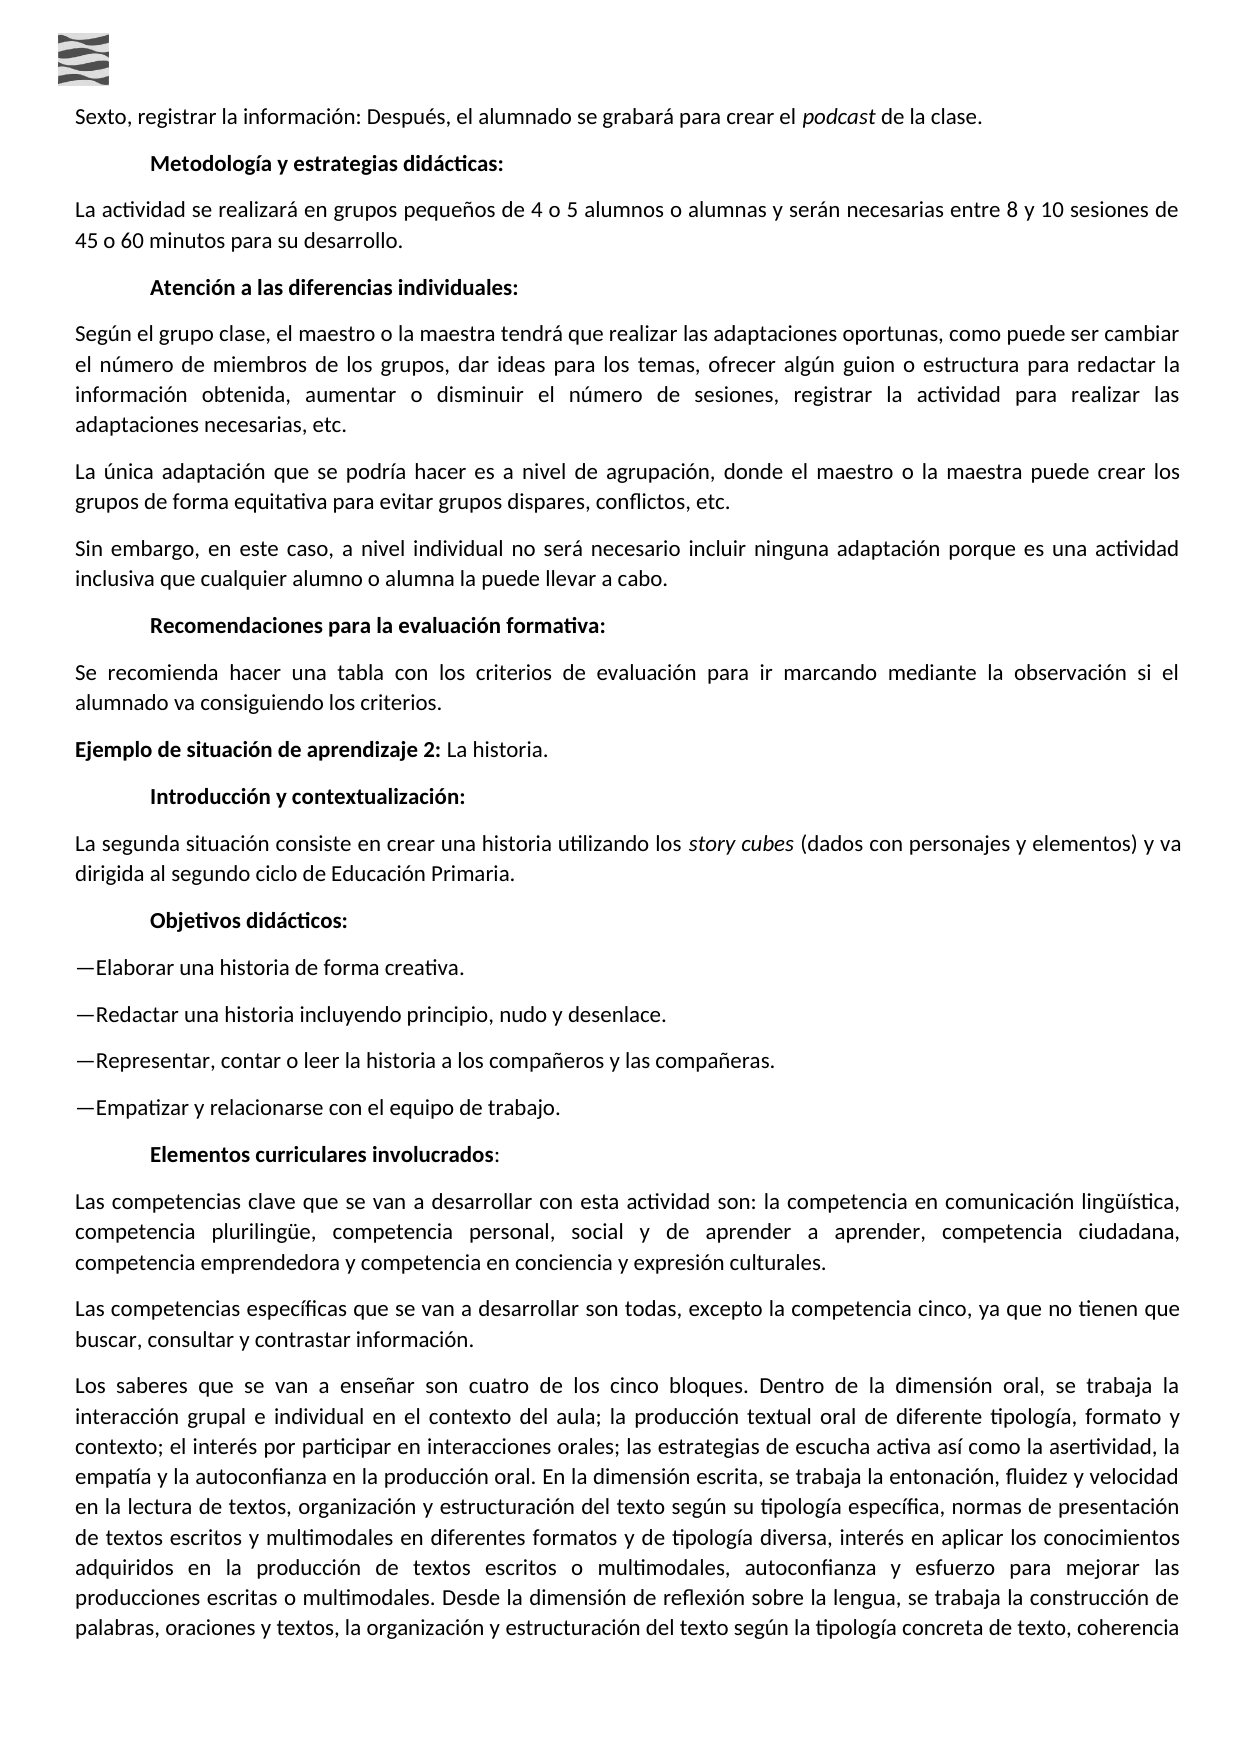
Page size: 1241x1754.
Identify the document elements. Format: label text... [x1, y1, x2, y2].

text Sexto, registrar la información: Después, el alumnado se grabará para crear el podcast de la clase. [75, 102, 1182, 130]
text Ejemplo de situación de aprendizaje 2: La historia. [75, 735, 1182, 763]
text —Elaborar una historia de forma creativa. [75, 953, 1182, 981]
text Sin embargo, en este caso, a nivel individual no será necesario incluir ninguna adaptación porque es una actividad inclusiva que cualquier alumno o alumna la puede llevar a cabo. [75, 534, 1182, 592]
text Atención a las diferencias individuales: [75, 273, 1182, 301]
text Recomendaciones para la evaluación formativa: [75, 611, 1182, 639]
text La única adaptación que se podría hacer es a nivel de agrupación, donde el maestro o la maestra puede crear los grupos de forma equitativa para evitar grupos dispares, conflictos, etc. [75, 457, 1182, 515]
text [75, 1372, 1182, 1641]
text Elementos curriculares involucrados: [75, 1140, 1182, 1168]
text Las competencias clave que se van a desarrollar con esta actividad son: la competencia en comunicación lingüística, competencia plurilingüe, competencia personal, social y de aprender a aprender, competencia ciudadana, competencia emprendedora y competencia en conciencia y expresión culturales. [75, 1187, 1182, 1276]
text Introducción y contextualización: [75, 782, 1182, 810]
text —Representar, contar o leer la historia a los compañeros y las compañeras. [75, 1047, 1182, 1074]
text Se recomienda hacer una tabla con los criterios de evaluación para ir marcando mediante la observación si el alumnado va consiguiendo los criterios. [75, 658, 1182, 716]
text La actividad se realizará en grupos pequeños de 4 o 5 alumnos o alumnas y serán necesarias entre 8 y 10 sesiones de 45 o 60 minutos para su desarrollo. [75, 196, 1182, 254]
text —Redactar una historia incluyendo principio, nudo y desenlace. [75, 1000, 1182, 1028]
text Las competencias específicas que se van a desarrollar son todas, excepto la competencia cinco, ya que no tienen que buscar, consultar y contrastar información. [75, 1294, 1182, 1353]
text Objetivos didácticos: [75, 906, 1182, 934]
text Metodología y estrategias didácticas: [75, 149, 1182, 177]
text —Empatizar y relacionarse con el equipo de trabajo. [75, 1093, 1182, 1121]
text La segunda situación consiste en crear una historia utilizando los story cubes (dados con personajes y elementos) y va dirigida al segundo ciclo de Educación Primaria. [75, 829, 1182, 887]
text Según el grupo clase, el maestro o la maestra tendrá que realizar las adaptaciones oportunas, como puede ser cambiar el número de miembros de los grupos, dar ideas para los temas, ofrecer algún guion o estructura para redactar la información obtenida, aumentar o disminuir el número de sesiones, registrar la actividad para realizar las adaptaciones necesarias, etc. [75, 319, 1182, 438]
